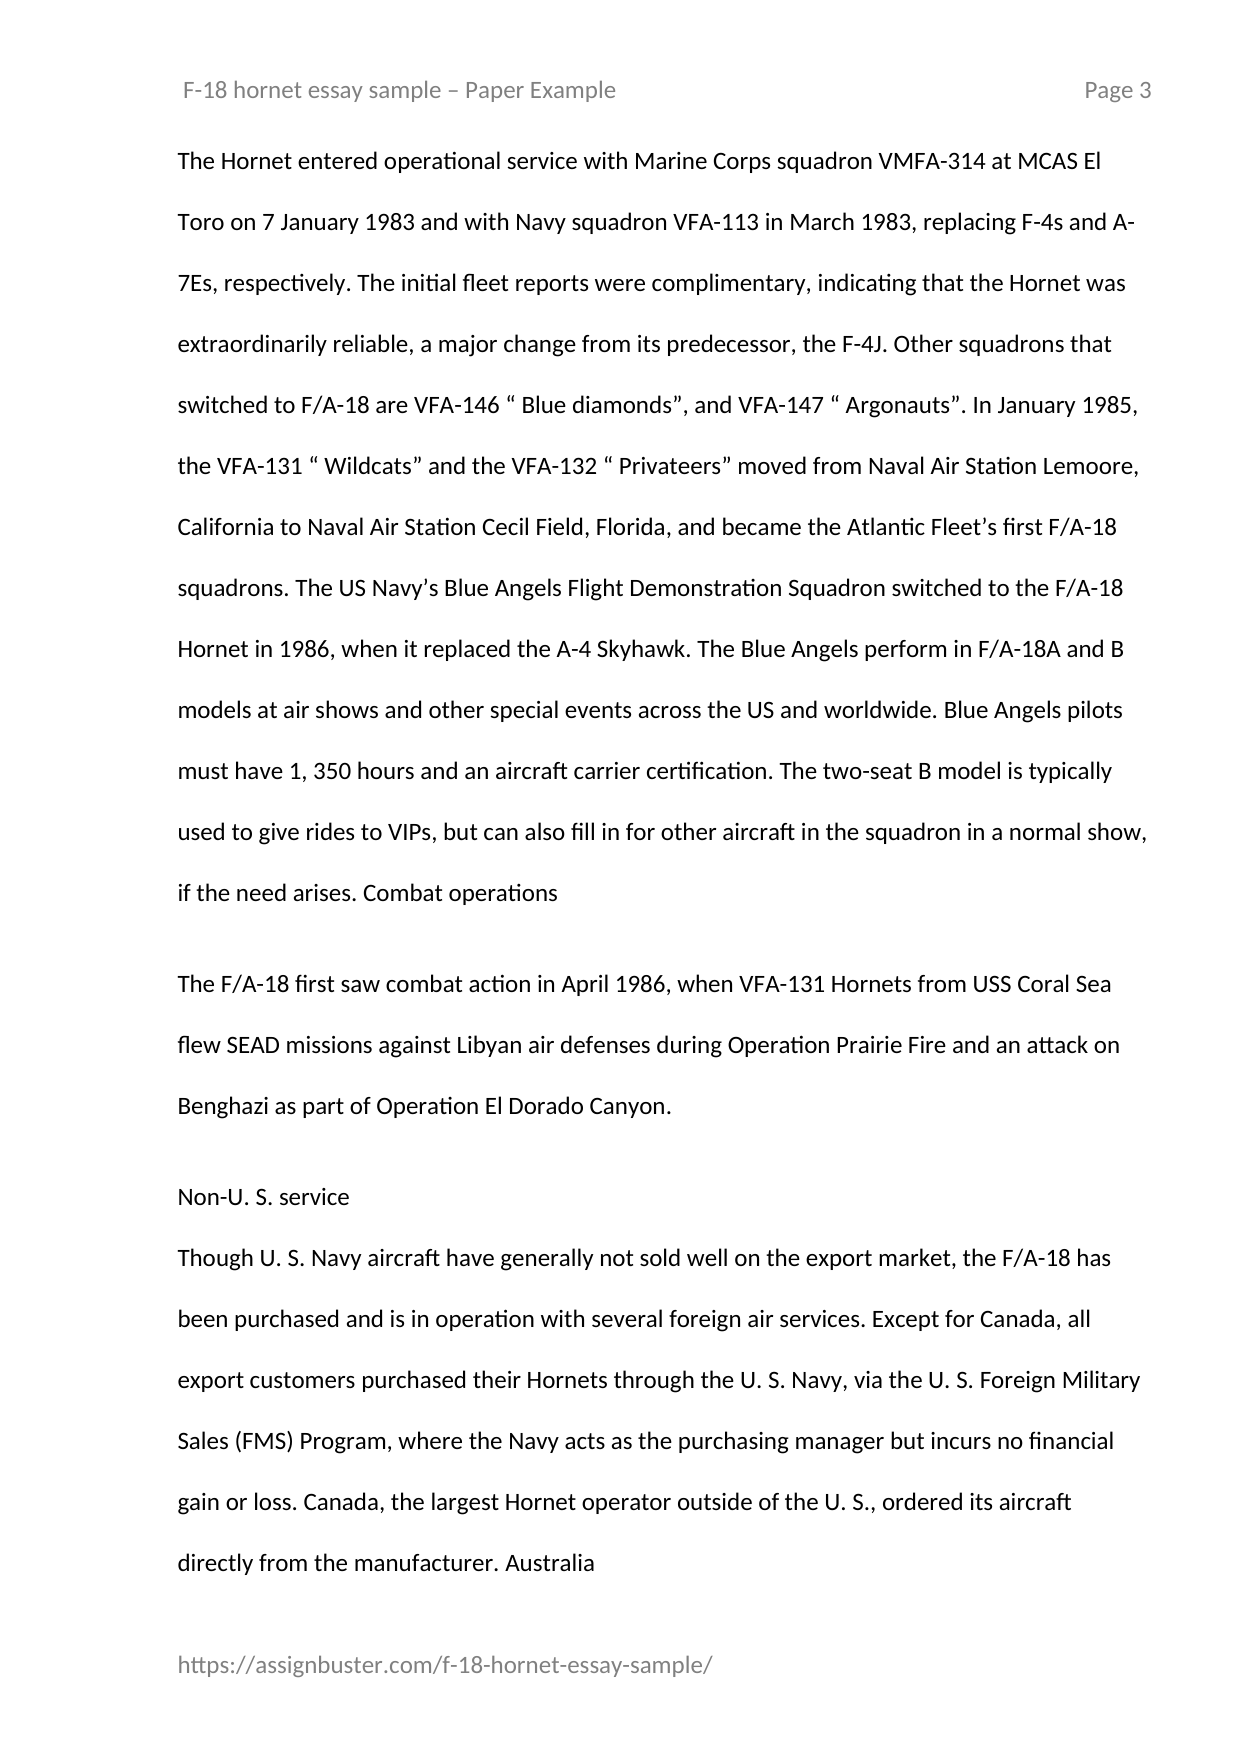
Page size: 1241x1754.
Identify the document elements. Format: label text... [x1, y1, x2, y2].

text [177, 145, 1152, 908]
text The F/A-18 first saw combat action in April 1986, when VFA-131 Hornets from USS Coral Sea flew SEAD missions against Libyan air defenses during Operation Prairie Fire and an attack on Benghazi as part of Operation El Dorado Canyon. [177, 968, 1152, 1121]
text Non-U. S. service Though U. S. Navy aircraft have generally not sold well on the export market, the F/A-18 has been purchased and is in operation with several foreign air services. Except for Canada, all export customers purchased their Hornets through the U. S. Navy, via the U. S. Foreign Military Sales (FMS) Program, where the Navy acts as the purchasing manager but incurs no financial gain or loss. Canada, the largest Hornet operator outside of the U. S., ordered its aircraft directly from the manufacturer. Australia [177, 1181, 1152, 1577]
